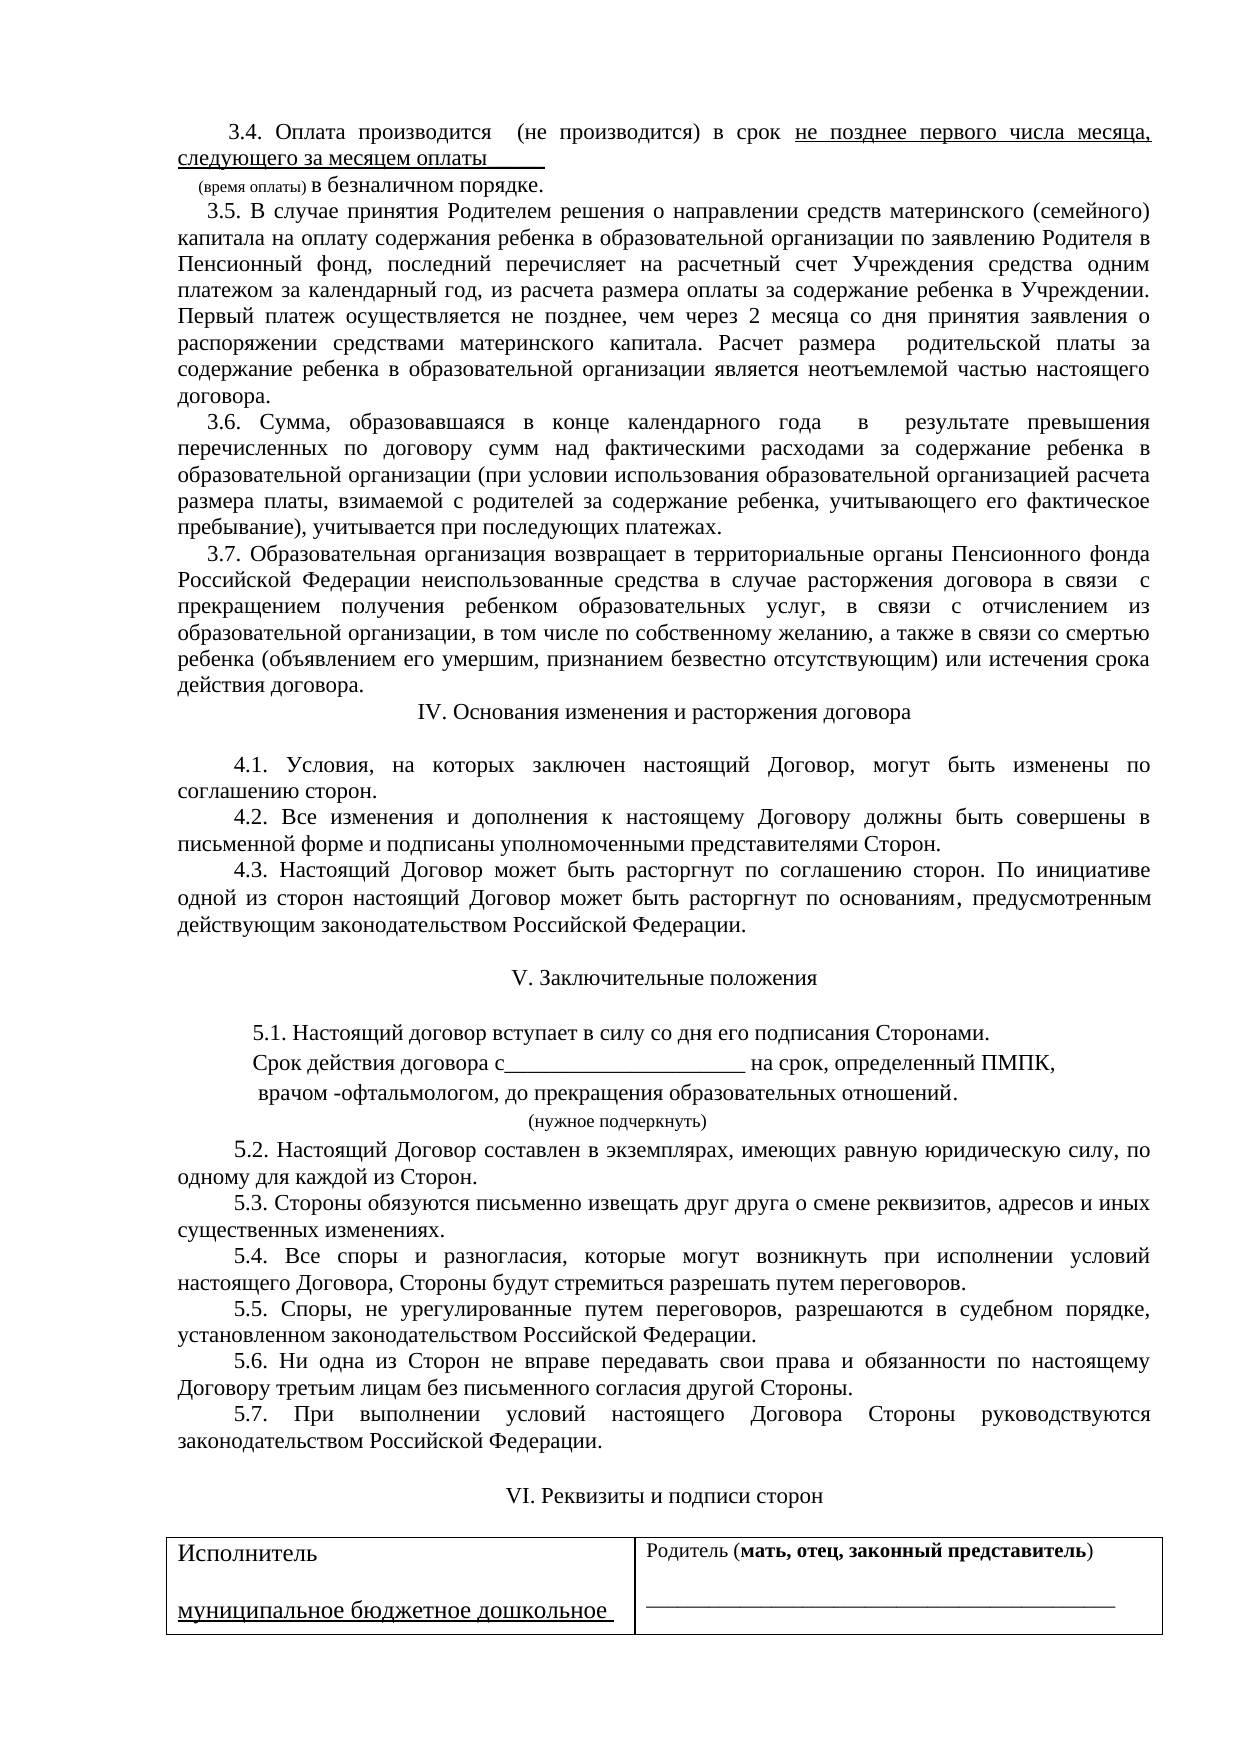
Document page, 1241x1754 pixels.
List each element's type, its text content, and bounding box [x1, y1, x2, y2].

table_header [636, 1538, 1162, 1634]
text 4.1. Условия, на которых заключен настоящий Договор, могут быть изменены по соглашению сторон. [177, 751, 1152, 803]
text врачом -офтальмологом, до прекращения образовательных отношений. [177, 1079, 1190, 1106]
text V. Заключительные положения [177, 964, 1152, 990]
text (время оплаты) в безналичном порядке. [177, 171, 1152, 197]
text 3.6. Сумма, образовавшаяся в конце календарного года в результате превышения перечисленных по договору сумм над фактическими расходами за содержание ребенка в образовательной организации (при условии использования образовательной организацией расчета размера платы, взимаемой с родителей за содержание ребенка, учитывающего его фактическое пребывание), учитывается при последующих платежах. [177, 408, 1152, 540]
text 5.2. Настоящий Договор составлен в экземплярах, имеющих равную юридическую силу, по одному для каждой из Сторон. [177, 1134, 1152, 1189]
text 5.6. Ни одна из Сторон не вправе передавать свои права и обязанности по настоящему Договору третьим лицам без письменного согласия другой Стороны. [177, 1348, 1152, 1400]
text 5.3. Стороны обязуются письменно извещать друг друга о смене реквизитов, адресов и иных существенных изменениях. [177, 1189, 1152, 1242]
text 3.7. Образовательная организация возвращает в территориальные органы Пенсионного фонда Российской Федерации неиспользованные средства в случае расторжения договора в связи с прекращением получения ребенком образовательных услуг, в связи с отчислением из образовательной организации, в том числе по собственному желанию, а также в связи со смертью ребенка (объявлением его умершим, признанием безвестно отсутствующим) или истечения срока действия договора. [177, 540, 1152, 698]
text 5.7. При выполнении условий настоящего Договора Стороны руководствуются законодательством Российской Федерации. [177, 1400, 1152, 1453]
text Срок действия договора с_____________________ на срок, определенный ПМПК, [177, 1049, 1190, 1076]
text 4.2. Все изменения и дополнения к настоящему Договору должны быть совершены в письменной форме и подписаны уполномоченными представителями Сторон. [177, 803, 1152, 856]
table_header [167, 1538, 634, 1634]
text 5.4. Все споры и разногласия, которые могут возникнуть при исполнении условий настоящего Договора, Стороны будут стремиться разрешать путем переговоров. [177, 1242, 1152, 1295]
text IV. Основания изменения и расторжения договора [177, 698, 1152, 724]
text 5.5. Споры, не урегулированные путем переговоров, разрешаются в судебном порядке, установленном законодательством Российской Федерации. [177, 1295, 1152, 1348]
text 4.3. Настоящий Договор может быть расторгнут по соглашению сторон. По инициативе одной из сторон настоящий Договор может быть расторгнут по основаниям, предусмотренным действующим законодательством Российской Федерации. [177, 856, 1152, 937]
text 3.4. Оплата производится (не производится) в срок не позднее первого числа месяца, следующего за месяцем оплаты_____ [177, 118, 1152, 171]
text (нужное подчеркнуть) [177, 1109, 1190, 1131]
text VI. Реквизиты и подписи сторон [177, 1482, 1152, 1508]
text 3.5. В случае принятия Родителем решения о направлении средств материнского (семейного) капитала на оплату содержания ребенка в образовательной организации по заявлению Родителя в Пенсионный фонд, последний перечисляет на расчетный счет Учреждения средства одним платежом за календарный год, из расчета размера оплаты за содержание ребенка в Учреждении. Первый платеж осуществляется не позднее, чем через 2 месяца со дня принятия заявления о распоряжении средствами материнского капитала. Расчет размера родительской платы за содержание ребенка в образовательной организации является неотъемлемой частью настоящего договора. [177, 197, 1152, 408]
text 5.1. Настоящий договор вступает в силу со дня его подписания Сторонами. [177, 1019, 1190, 1045]
